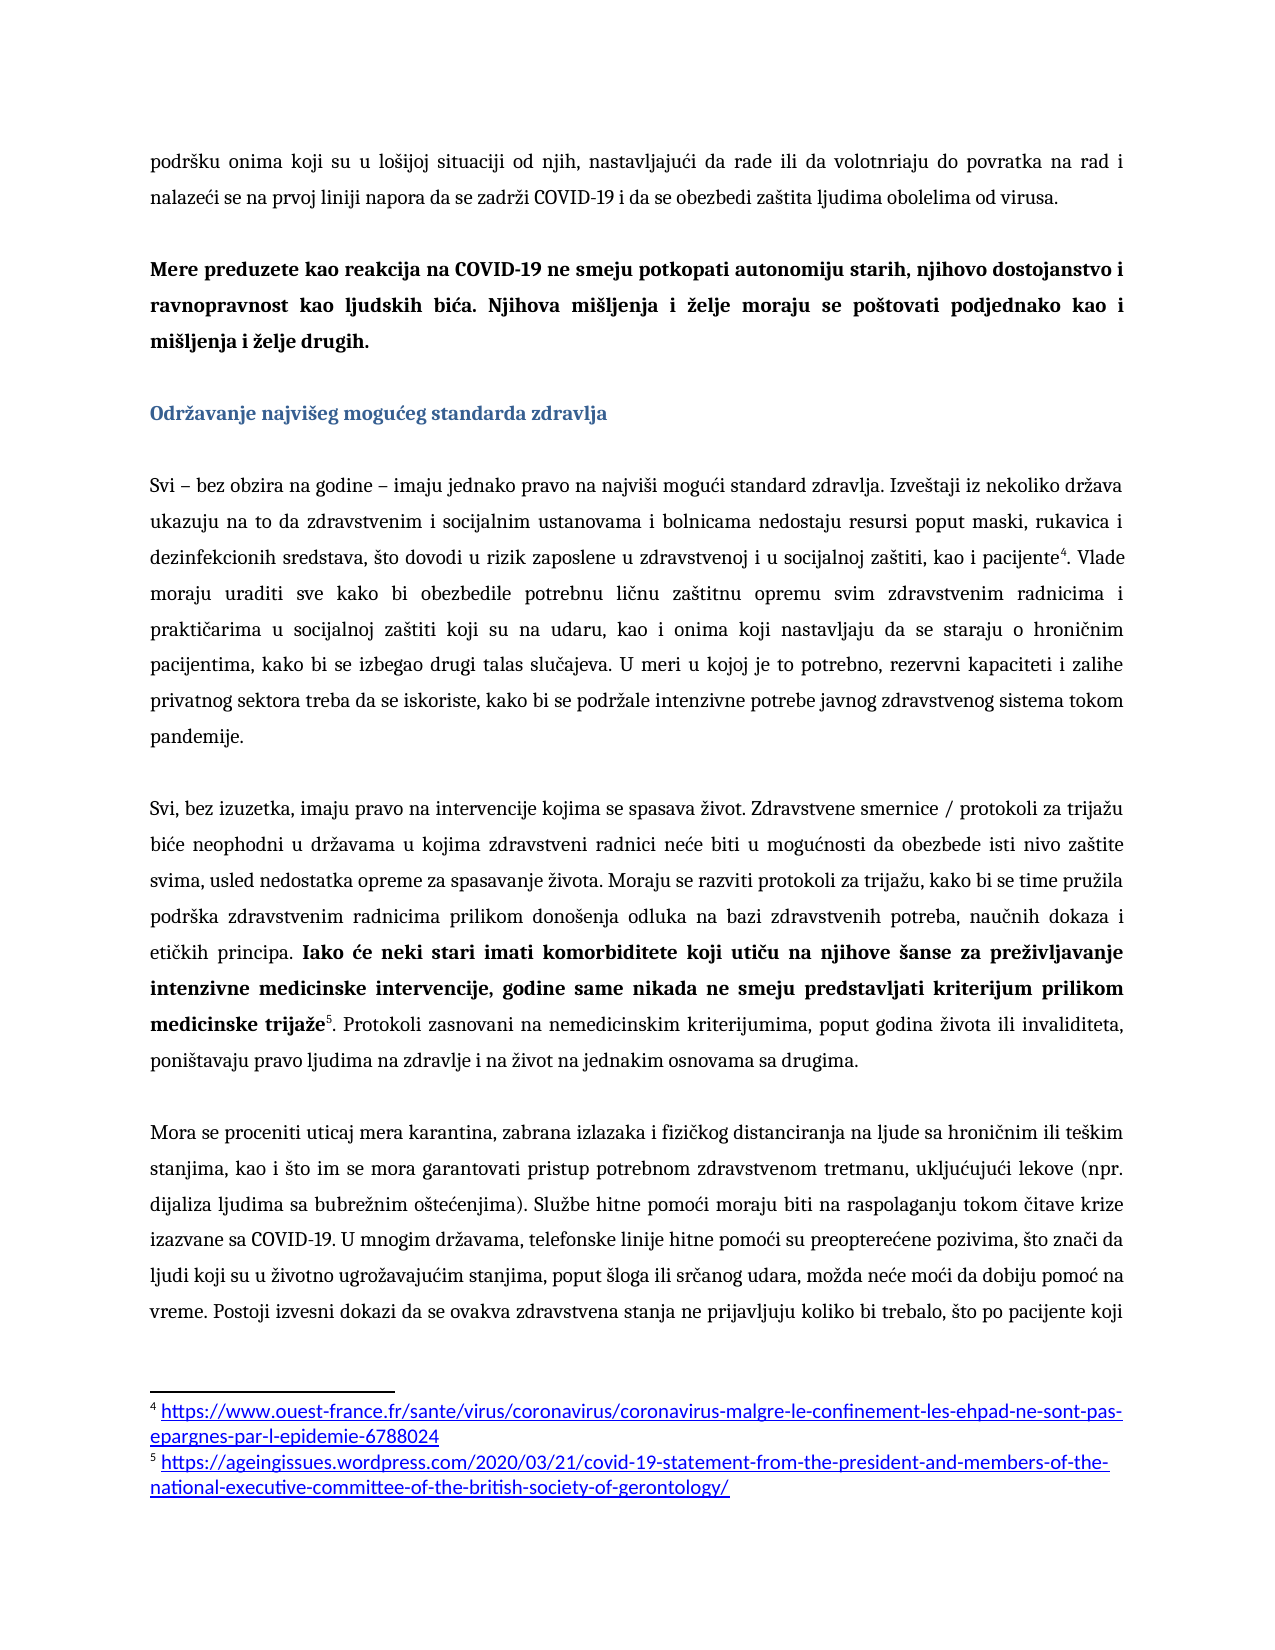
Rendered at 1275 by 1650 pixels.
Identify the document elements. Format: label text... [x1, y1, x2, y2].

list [150, 1120, 1125, 1324]
list Svi, bez izuzetka, imaju pravo na intervencije kojima se spasava život. Zdravstvene smernice / protokoli za trijažu biće neophodni u državama u kojima zdravstveni radnici neće biti u mogućnosti da obezbede isti nivo zaštite svima, usled nedostatka opreme za spasavanje života. Moraju se razviti protokoli za trijažu, kako bi se time pružila podrška zdravstvenim radnicima prilikom donošenja odluka na bazi zdravstvenih potreba, naučnih dokaza i etičkih principa. Iako će neki stari imati komorbiditete koji utiču na njihove šanse za preživljavanje intenzivne medicinske intervencije, godine same nikada ne smeju predstavljati kriterijum prilikom medicinske trijaže. Protokoli zasnovani na nemedicinskim kriterijumima, poput godina života ili invaliditeta, poništavaju pravo ljudima na zdravlje i na život na jednakim osnovama sa drugima. [150, 797, 1125, 1072]
list Mere preduzete kao reakcija na COVID-19 ne smeju potkopati autonomiju starih, njihovo dostojanstvo i ravnopravnost kao ljudskih bića. Njihova mišljenja i želje moraju se poštovati podjednako kao i mišljenja i želje drugih. [150, 258, 1125, 354]
list Svi – bez obzira na godine – imaju jednako pravo na najviši mogući standard zdravlja. Izveštaji iz nekoliko država ukazuju na to da zdravstvenim i socijalnim ustanovama i bolnicama nedostaju resursi poput maski, rukavica i dezinfekcionih sredstava, što dovodi u rizik zaposlene u zdravstvenoj i u socijalnoj zaštiti, kao i pacijente. Vlade moraju uraditi sve kako bi obezbedile potrebnu ličnu zaštitnu opremu svim zdravstvenim radnicima i praktičarima u socijalnoj zaštiti koji su na udaru, kao i onima koji nastavljaju da se staraju o hroničnim pacijentima, kako bi se izbegao drugi talas slučajeva. U meri u kojoj je to potrebno, rezervni kapaciteti i zalihe privatnog sektora treba da se iskoriste, kako bi se podržale intenzivne potrebe javnog zdravstvenog sistema tokom pandemije. [150, 473, 1125, 749]
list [150, 150, 1125, 210]
list Održavanje najvišeg mogućeg standarda zdravlja [150, 402, 1125, 426]
